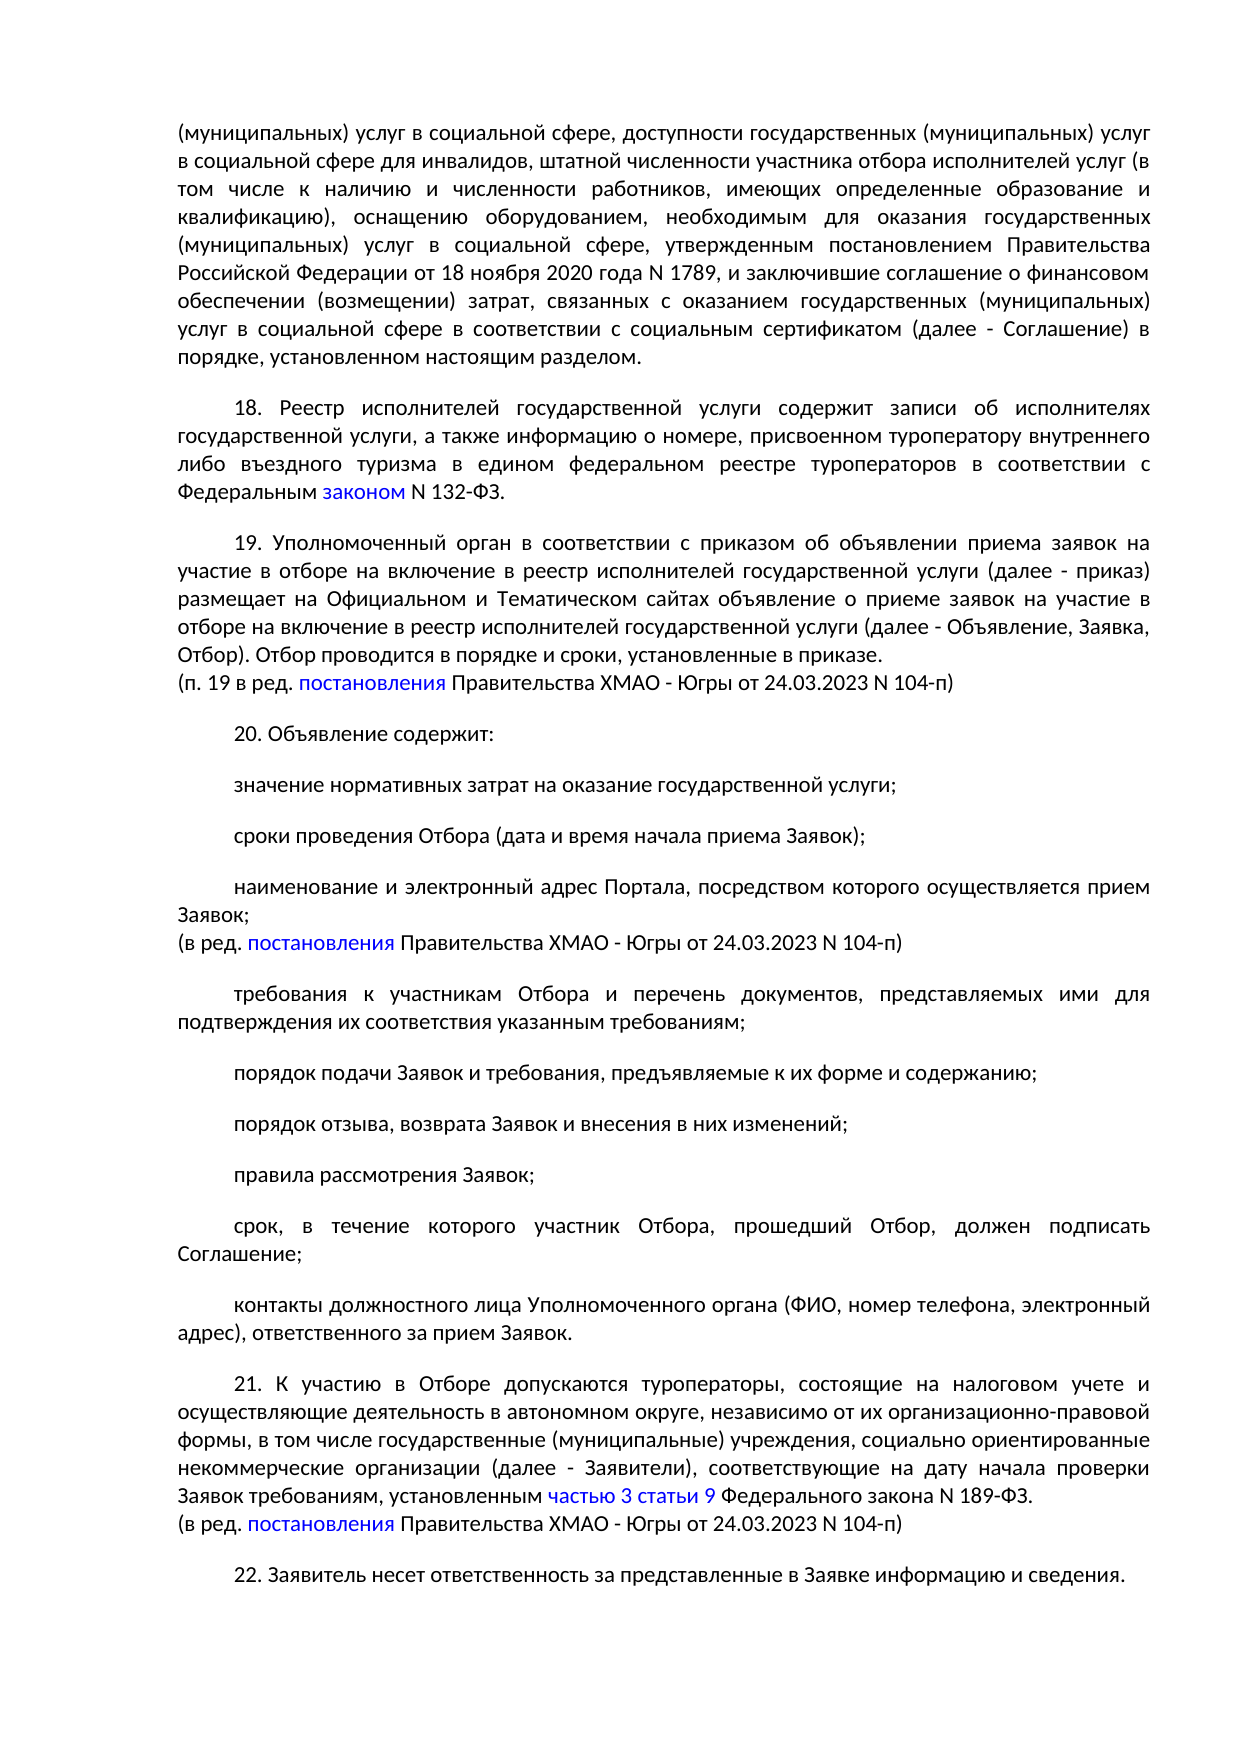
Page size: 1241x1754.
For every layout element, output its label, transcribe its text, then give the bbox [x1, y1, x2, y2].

text 19. Уполномоченный орган в соответствии с приказом об объявлении приема заявок на участие в отборе на включение в реестр исполнителей государственной услуги (далее - приказ) размещает на Официальном и Тематическом сайтах объявление о приеме заявок на участие в отборе на включение в реестр исполнителей государственной услуги (далее - Объявление, Заявка, Отбор). Отбор проводится в порядке и сроки, установленные в приказе. [177, 528, 1152, 668]
text 21. К участию в Отборе допускаются туроператоры, состоящие на налоговом учете и осуществляющие деятельность в автономном округе, независимо от их организационно-правовой формы, в том числе государственные (муниципальные) учреждения, социально ориентированные некоммерческие организации (далее - Заявители), соответствующие на дату начала проверки Заявок требованиям, установленным частью 3 статьи 9 Федерального закона N 189-ФЗ. [177, 1369, 1152, 1509]
text порядок подачи Заявок и требования, предъявляемые к их форме и содержанию; [177, 1058, 1152, 1086]
text (в ред. постановления Правительства ХМАО - Югры от 24.03.2023 N 104-п) [177, 1509, 1152, 1537]
text сроки проведения Отбора (дата и время начала приема Заявок); [177, 821, 1152, 849]
text 18. Реестр исполнителей государственной услуги содержит записи об исполнителях государственной услуги, а также информацию о номере, присвоенном туроператору внутреннего либо въездного туризма в едином федеральном реестре туроператоров в соответствии с Федеральным законом N 132-ФЗ. [177, 393, 1152, 505]
text (в ред. постановления Правительства ХМАО - Югры от 24.03.2023 N 104-п) [177, 928, 1152, 956]
text контакты должностного лица Уполномоченного органа (ФИО, номер телефона, электронный адрес), ответственного за прием Заявок. [177, 1290, 1152, 1346]
text срок, в течение которого участник Отбора, прошедший Отбор, должен подписать Соглашение; [177, 1211, 1152, 1267]
text порядок отзыва, возврата Заявок и внесения в них изменений; [177, 1109, 1152, 1137]
text 22. Заявитель несет ответственность за представленные в Заявке информацию и сведения. [177, 1560, 1152, 1588]
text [177, 118, 1152, 370]
text требования к участникам Отбора и перечень документов, представляемых ими для подтверждения их соответствия указанным требованиям; [177, 979, 1152, 1035]
text правила рассмотрения Заявок; [177, 1160, 1152, 1188]
text наименование и электронный адрес Портала, посредством которого осуществляется прием Заявок; [177, 872, 1152, 928]
text (п. 19 в ред. постановления Правительства ХМАО - Югры от 24.03.2023 N 104-п) [177, 668, 1152, 696]
text 20. Объявление содержит: [177, 719, 1152, 747]
text значение нормативных затрат на оказание государственной услуги; [177, 770, 1152, 798]
